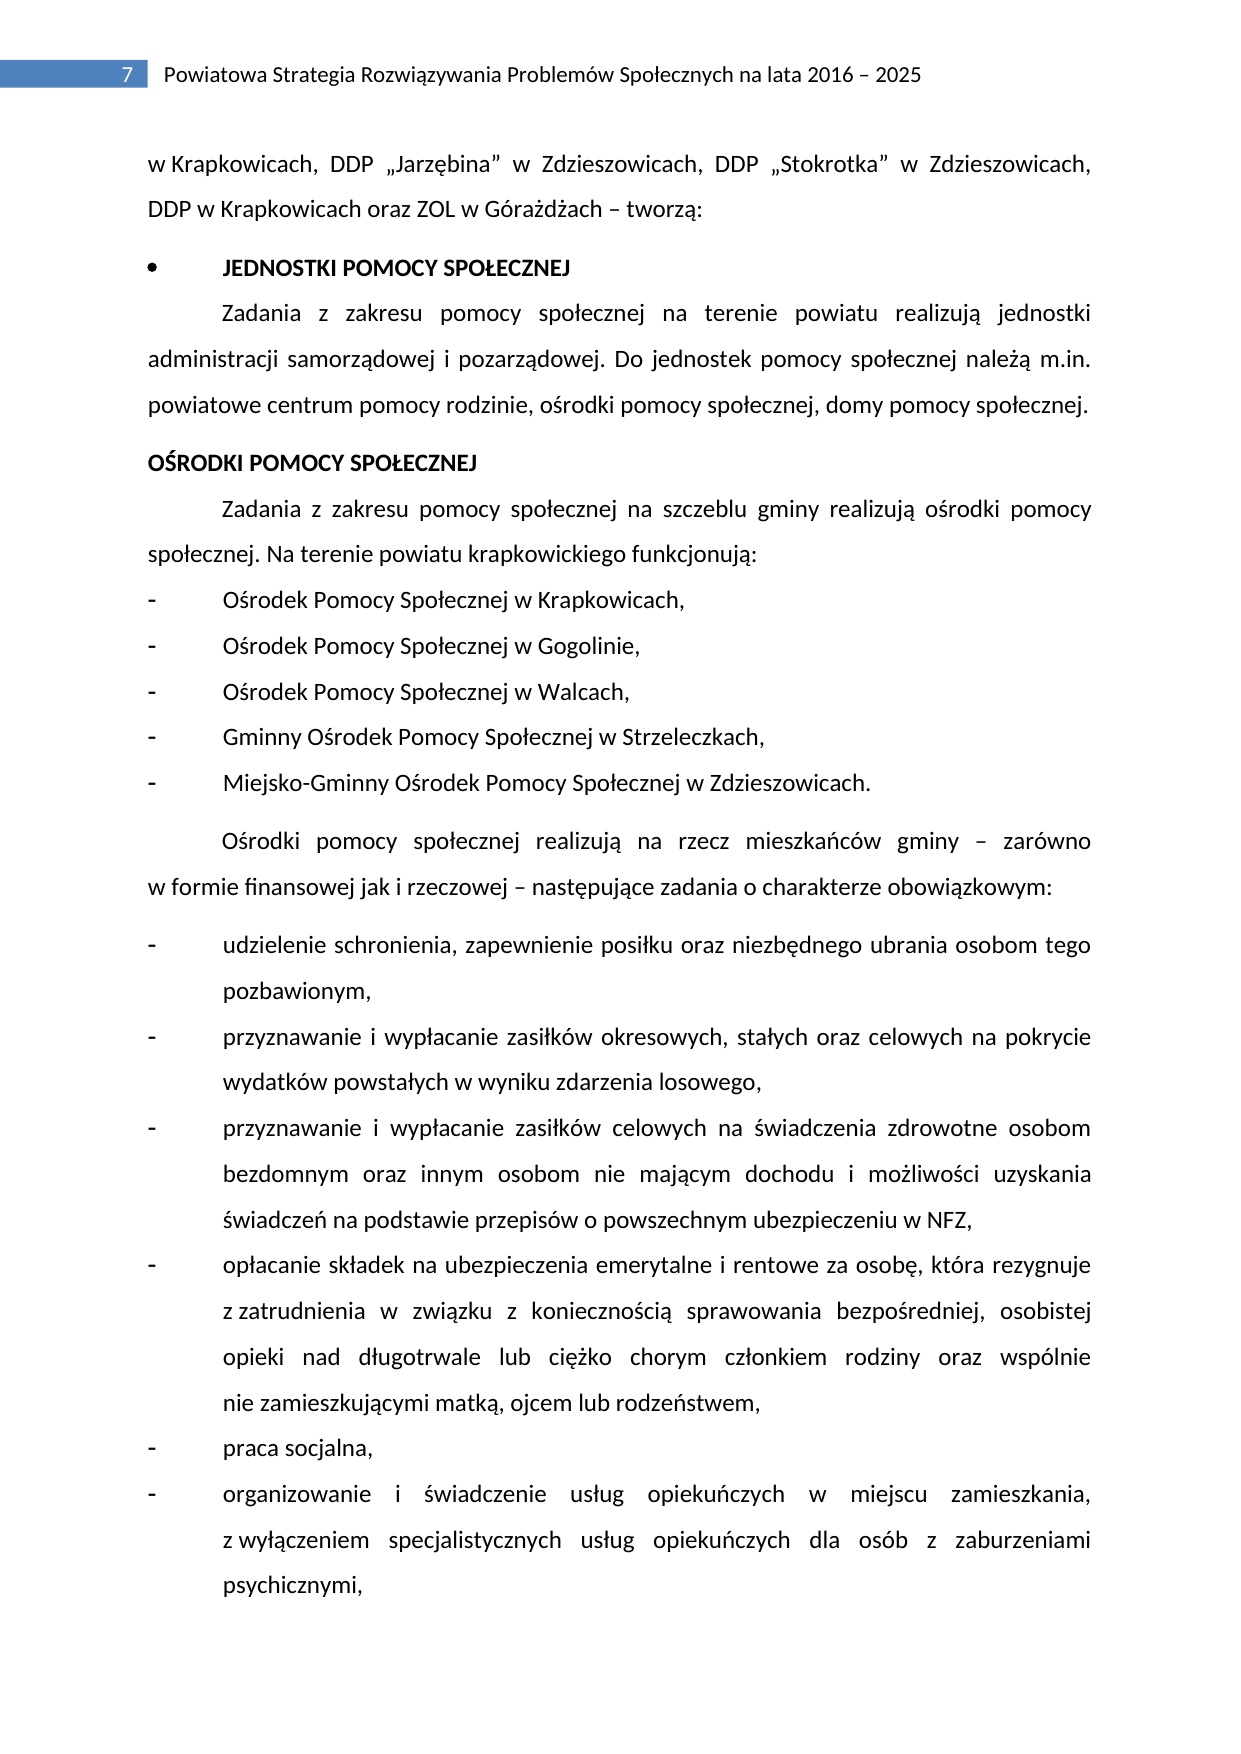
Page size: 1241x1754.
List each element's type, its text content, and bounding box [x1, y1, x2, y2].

list Ośrodek Pomocy Społecznej w Gogolinie, [148, 630, 1092, 661]
list udzielenie schronienia, zapewnienie posiłku oraz niezbędnego ubrania osobom tego pozbawionym, [148, 929, 1092, 1006]
list Ośrodek Pomocy Społecznej w Krapkowicach, [148, 584, 1092, 615]
list JEDNOSTKI POMOCY SPOŁECZNEJ [148, 252, 1092, 282]
list Ośrodek Pomocy Społecznej w Walcach, [148, 676, 1092, 706]
list przyznawanie i wypłacanie zasiłków celowych na świadczenia zdrowotne osobom bezdomnym oraz innym osobom nie mającym dochodu i możliwości uzyskania świadczeń na podstawie przepisów o powszechnym ubezpieczeniu w NFZ, [148, 1112, 1092, 1234]
text Zadania z zakresu pomocy społecznej na szczeblu gminy realizują ośrodki pomocy społecznej. Na terenie powiatu krapkowickiego funkcjonują: [148, 493, 1092, 569]
list opłacanie składek na ubezpieczenia emerytalne i rentowe za osobę, która rezygnuje z zatrudnienia w związku z koniecznością sprawowania bezpośredniej, osobistej opieki nad długotrwale lub ciężko chorym członkiem rodziny oraz wspólnie nie zamieszkującymi matką, ojcem lub rodzeństwem, [148, 1249, 1092, 1417]
text OŚRODKI POMOCY SPOŁECZNEJ [148, 447, 1092, 478]
list Zadania z zakresu pomocy społecznej na terenie powiatu realizują jednostki administracji samorządowej i pozarządowej. Do jednostek pomocy społecznej należą m.in. powiatowe centrum pomocy rodzinie, ośrodki pomocy społecznej, domy pomocy społecznej. [148, 297, 1092, 419]
list przyznawanie i wypłacanie zasiłków okresowych, stałych oraz celowych na pokrycie wydatków powstałych w wyniku zdarzenia losowego, [148, 1021, 1092, 1097]
list organizowanie i świadczenie usług opiekuńczych w miejscu zamieszkania, z wyłączeniem specjalistycznych usług opiekuńczych dla osób z zaburzeniami psychicznymi, [148, 1478, 1092, 1600]
list Gminny Ośrodek Pomocy Społecznej w Strzeleczkach, [148, 721, 1092, 752]
text Ośrodki pomocy społecznej realizują na rzecz mieszkańców gminy – zarówno w formie finansowej jak i rzeczowej – następujące zadania o charakterze obowiązkowym: [148, 825, 1092, 902]
list Miejsko-Gminny Ośrodek Pomocy Społecznej w Zdzieszowicach. [148, 767, 1092, 798]
list praca socjalna, [148, 1432, 1092, 1463]
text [148, 148, 1092, 224]
